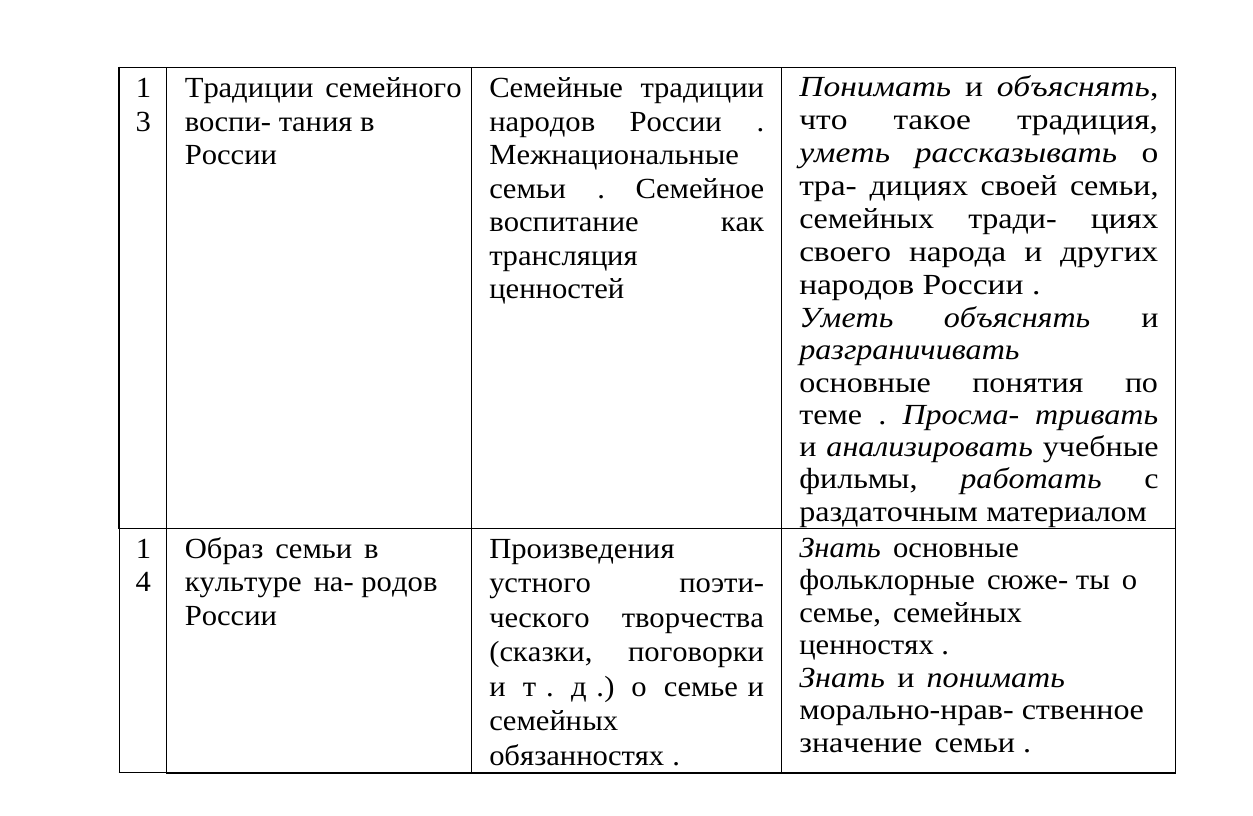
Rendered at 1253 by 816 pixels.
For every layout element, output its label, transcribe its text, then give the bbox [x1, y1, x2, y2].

table_cell Знать основные фольклорные сюже- ты о семье, семейных ценностях . Знать и понимать морально-нрав- ственное значение семьи . [782, 529, 1175, 772]
table_cell Семейные традиции народов России . Межнациональные семьи . Семейное воспитание как трансляция ценностей [472, 68, 781, 527]
table_cell Произведения устного поэти- ческого творчества (сказки, поговорки и т . д .) о семье и семейных обязанностях . [472, 529, 781, 772]
table_cell 13 [120, 68, 166, 527]
table_cell Традиции семейного воспи- тания в России [167, 68, 471, 527]
table_cell Образ семьи в культуре на- родов России [167, 529, 471, 772]
table_cell Понимать и объяснять, что такое традиция, уметь рассказывать о тра- дициях своей семьи, семейных тради- циях своего народа и других народов России . Уметь объяснять и разграничивать основные понятия по теме . Просма- тривать и анализировать учебные фильмы, работать с раздаточным материалом [782, 68, 1175, 527]
table_cell 14 [120, 529, 166, 772]
